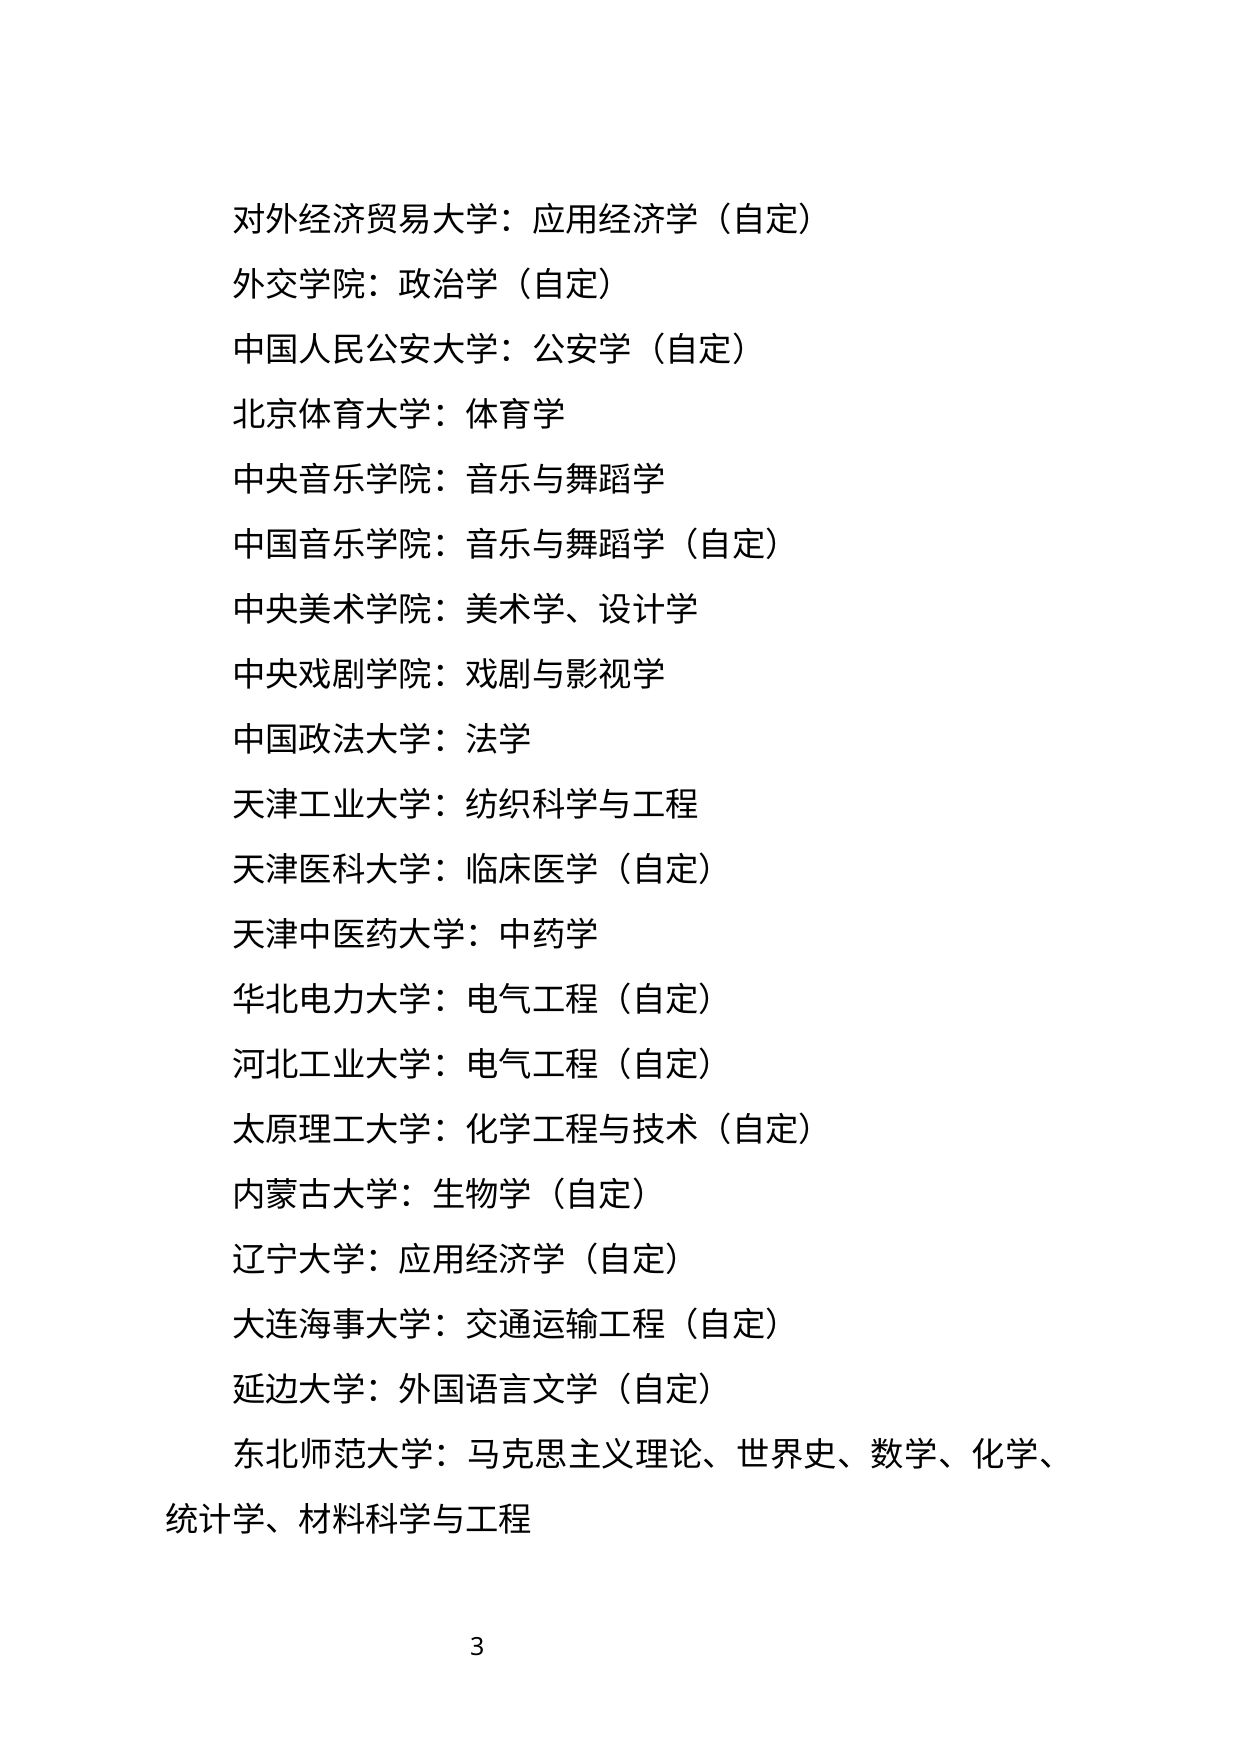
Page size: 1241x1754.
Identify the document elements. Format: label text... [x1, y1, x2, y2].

text 中国政法大学：法学 [165, 704, 1075, 769]
text 中国人民公安大学：公安学（自定） [165, 314, 1075, 379]
text 天津医科大学：临床医学（自定） [165, 834, 1075, 899]
text 天津中医药大学：中药学 [165, 899, 1075, 964]
text 东北师范大学：马克思主义理论、世界史、数学、化学、统计学、材料科学与工程 [165, 1419, 1075, 1549]
text 中央美术学院：美术学、设计学 [165, 574, 1075, 639]
text 天津工业大学：纺织科学与工程 [165, 769, 1075, 834]
text 大连海事大学：交通运输工程（自定） [165, 1289, 1075, 1354]
text 对外经济贸易大学：应用经济学（自定） [165, 184, 1075, 249]
text 太原理工大学：化学工程与技术（自定） [165, 1094, 1075, 1159]
text 内蒙古大学：生物学（自定） [165, 1159, 1075, 1224]
text 中央戏剧学院：戏剧与影视学 [165, 639, 1075, 704]
text 中国音乐学院：音乐与舞蹈学（自定） [165, 509, 1075, 574]
text 辽宁大学：应用经济学（自定） [165, 1224, 1075, 1289]
text 中央音乐学院：音乐与舞蹈学 [165, 444, 1075, 509]
text 华北电力大学：电气工程（自定） [165, 964, 1075, 1029]
text 北京体育大学：体育学 [165, 379, 1075, 444]
text 河北工业大学：电气工程（自定） [165, 1029, 1075, 1094]
text 延边大学：外国语言文学（自定） [165, 1354, 1075, 1419]
text 外交学院：政治学（自定） [165, 249, 1075, 314]
